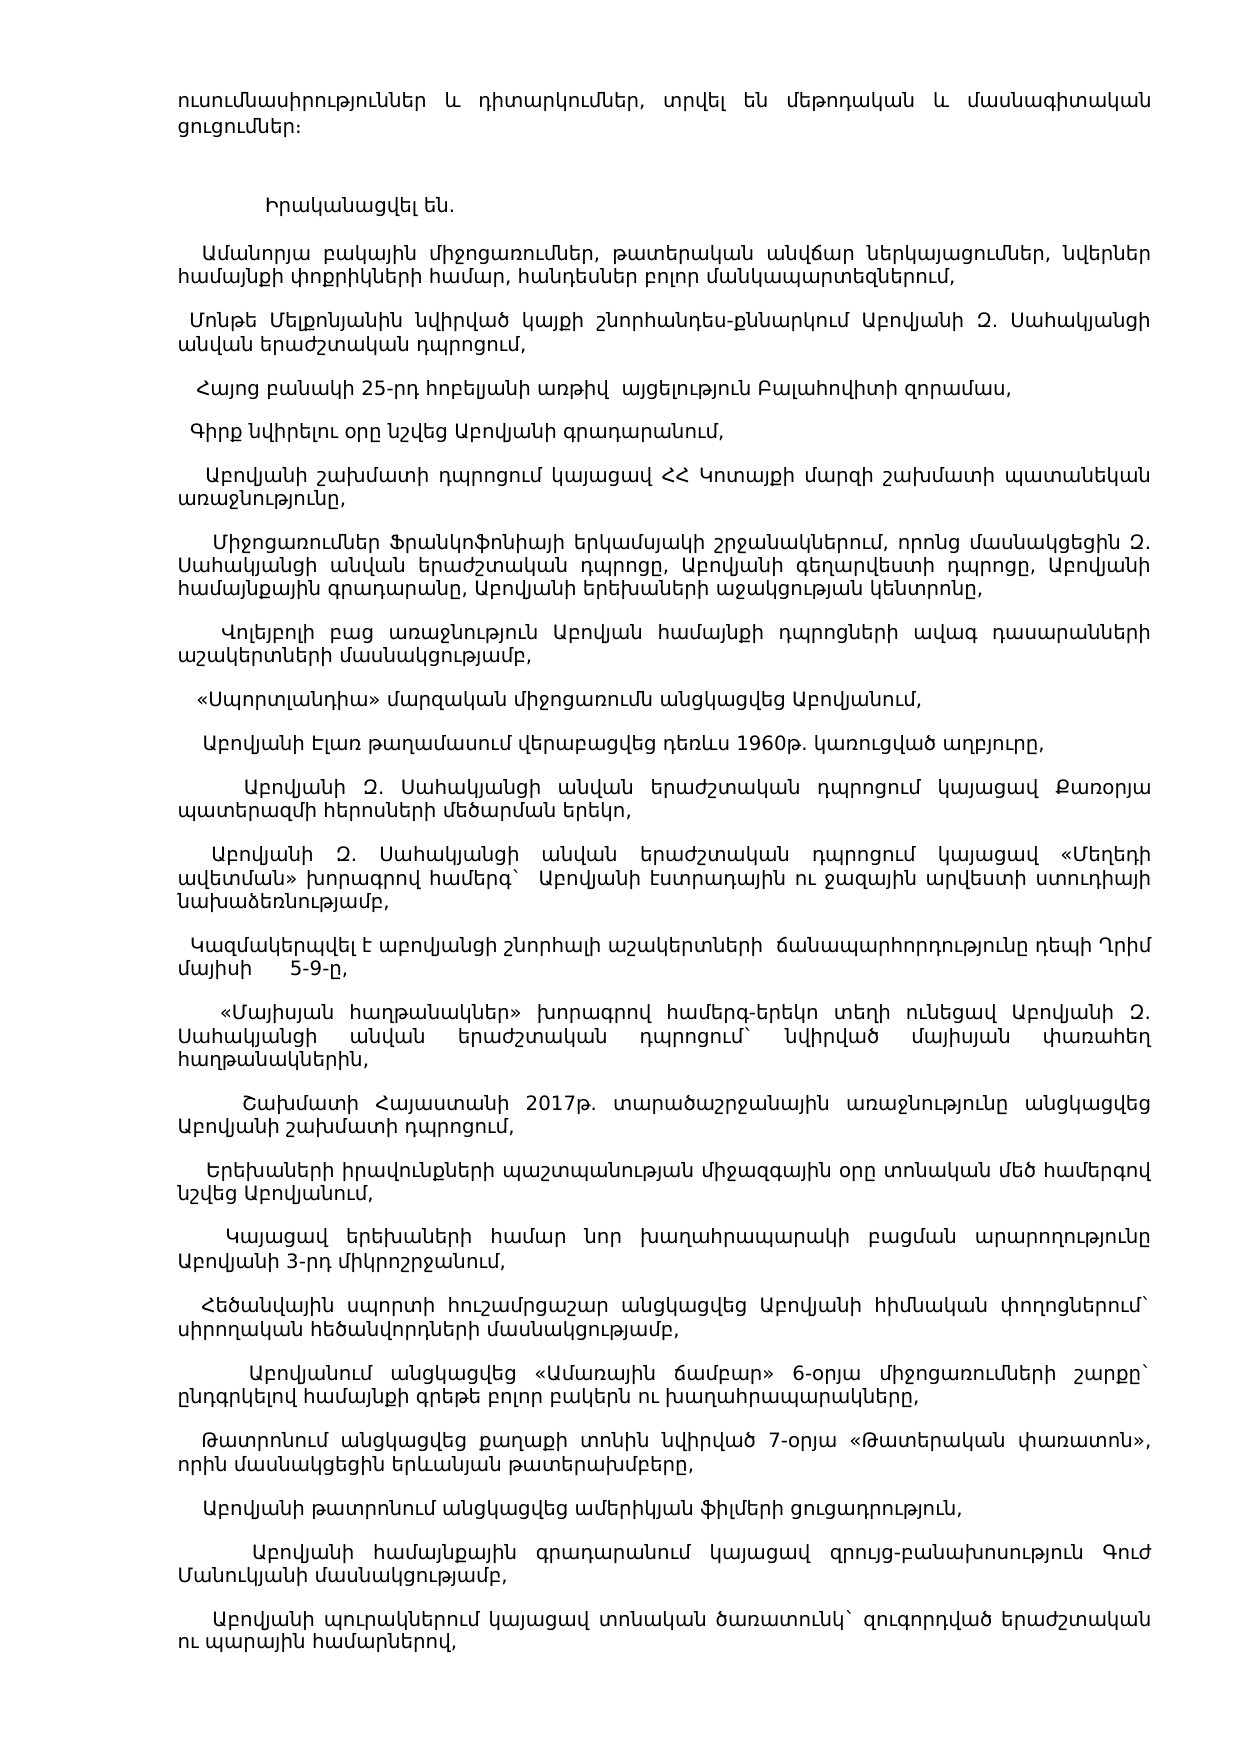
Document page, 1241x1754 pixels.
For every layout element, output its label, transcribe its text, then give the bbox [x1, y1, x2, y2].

text «Մայիսյան հաղթանակներ» խորագրով համերգ-երեկո տեղի ունեցավ Աբովյանի Զ. Սահակյանցի անվան երաժշտական դպրոցում` նվիրված մայիսյան փառահեղ հաղթանակներին, [177, 1001, 1152, 1071]
text Թատրոնում անցկացվեց քաղաքի տոնին նվիրված 7-օրյա «Թատերական փառատոն», որին մասնակցեցին երևանյան թատերախմբերը, [177, 1429, 1152, 1476]
text Գիրք նվիրելու օրը նշվեց Աբովյանի գրադարանում, [177, 421, 1152, 444]
text Հեծանվային սպորտի հուշամրցաշար անցկացվեց Աբովյանի հիմնական փողոցներում` սիրողական հեծանվորդների մասնակցությամբ, [177, 1294, 1152, 1341]
text Երեխաների իրավունքների պաշտպանության միջազգային օրը տոնական մեծ համերգով նշվեց Աբովյանում, [177, 1159, 1152, 1205]
text Աբովյանի Էլառ թաղամասում վերաբացվեց դեռևս 1960թ. կառուցված աղբյուրը, [177, 732, 1152, 755]
text Կայացավ երեխաների համար նոր խաղահրապարակի բացման արարողությունը Աբովյանի 3-րդ միկրոշրջանում, [177, 1226, 1152, 1273]
text Միջոցառումներ Ֆրանկոֆոնիայի երկամսյակի շրջանակներում, որոնց մասնակցեցին Զ. Սահակյանցի անվան երաժշտական դպրոցը, Աբովյանի գեղարվեստի դպրոցը, Աբովյանի համայնքային գրադարանը, Աբովյանի երեխաների աջակցության կենտրոնը, [177, 531, 1152, 600]
text Աբովյանում անցկացվեց «Ամառային ճամբար» 6-օրյա միջոցառումների շարքը` ընդգրկելով համայնքի գրեթե բոլոր բակերն ու խաղահրապարակները, [177, 1362, 1152, 1408]
text Շախմատի Հայաստանի 2017թ. տարածաշրջանային առաջնությունը անցկացվեց Աբովյանի շախմատի դպրոցում, [177, 1092, 1152, 1138]
text «Սպորտլանդիա» մարզական միջոցառումն անցկացվեց Աբովյանում, [177, 688, 1152, 711]
text Ամանորյա բակային միջոցառումներ, թատերական անվճար ներկայացումներ, նվերներ համայնքի փոքրիկների համար, հանդեսներ բոլոր մանկապարտեզներում, [177, 242, 1152, 288]
text Վոլեյբոլի բաց առաջնություն Աբովյան համայնքի դպրոցների ավագ դասարանների աշակերտների մասնակցությամբ, [177, 621, 1152, 667]
text Աբովյանի պուրակներում կայացավ տոնական ծառատունկ` զուգորդված երաժշտական ու պարային համարներով, [177, 1608, 1152, 1654]
text Աբովյանի Զ. Սահակյանցի անվան երաժշտական դպրոցում կայացավ Քառօրյա պատերազմի հերոսների մեծարման երեկո, [177, 776, 1152, 822]
text Աբովյանի շախմատի դպրոցում կայացավ ՀՀ Կոտայքի մարզի շախմատի պատանեկան առաջնությունը, [177, 464, 1152, 511]
text Մոնթե Մելքոնյանին նվիրված կայքի շնորհանդես-քննարկում Աբովյանի Զ. Սահակյանցի անվան երաժշտական դպրոցում, [177, 309, 1152, 356]
text Աբովյանի թատրոնում անցկացվեց ամերիկյան ֆիլմերի ցուցադրություն, [177, 1497, 1152, 1520]
text Աբովյանի համայնքային գրադարանում կայացավ զրույց-բանախոսություն Գուժ Մանուկյանի մասնակցությամբ, [177, 1541, 1152, 1587]
text Կազմակերպվել է աբովյանցի շնորհալի աշակերտների ճանապարհորդությունը դեպի Ղրիմ մայիսի 5-9-ը, [177, 934, 1152, 980]
text Աբովյանի Զ. Սահակյանցի անվան երաժշտական դպրոցում կայացավ «Մեղեդի ավետման» խորագրով համերգ` Աբովյանի էստրադային ու ջազային արվեստի ստուդիայի նախաձեռնությամբ, [177, 843, 1152, 913]
list Իրականացվել են. [265, 194, 1152, 217]
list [177, 89, 1152, 138]
text Հայոց բանակի 25-րդ հոբելյանի առթիվ այցելություն Բալահովիտի զորամաս, [177, 377, 1152, 400]
